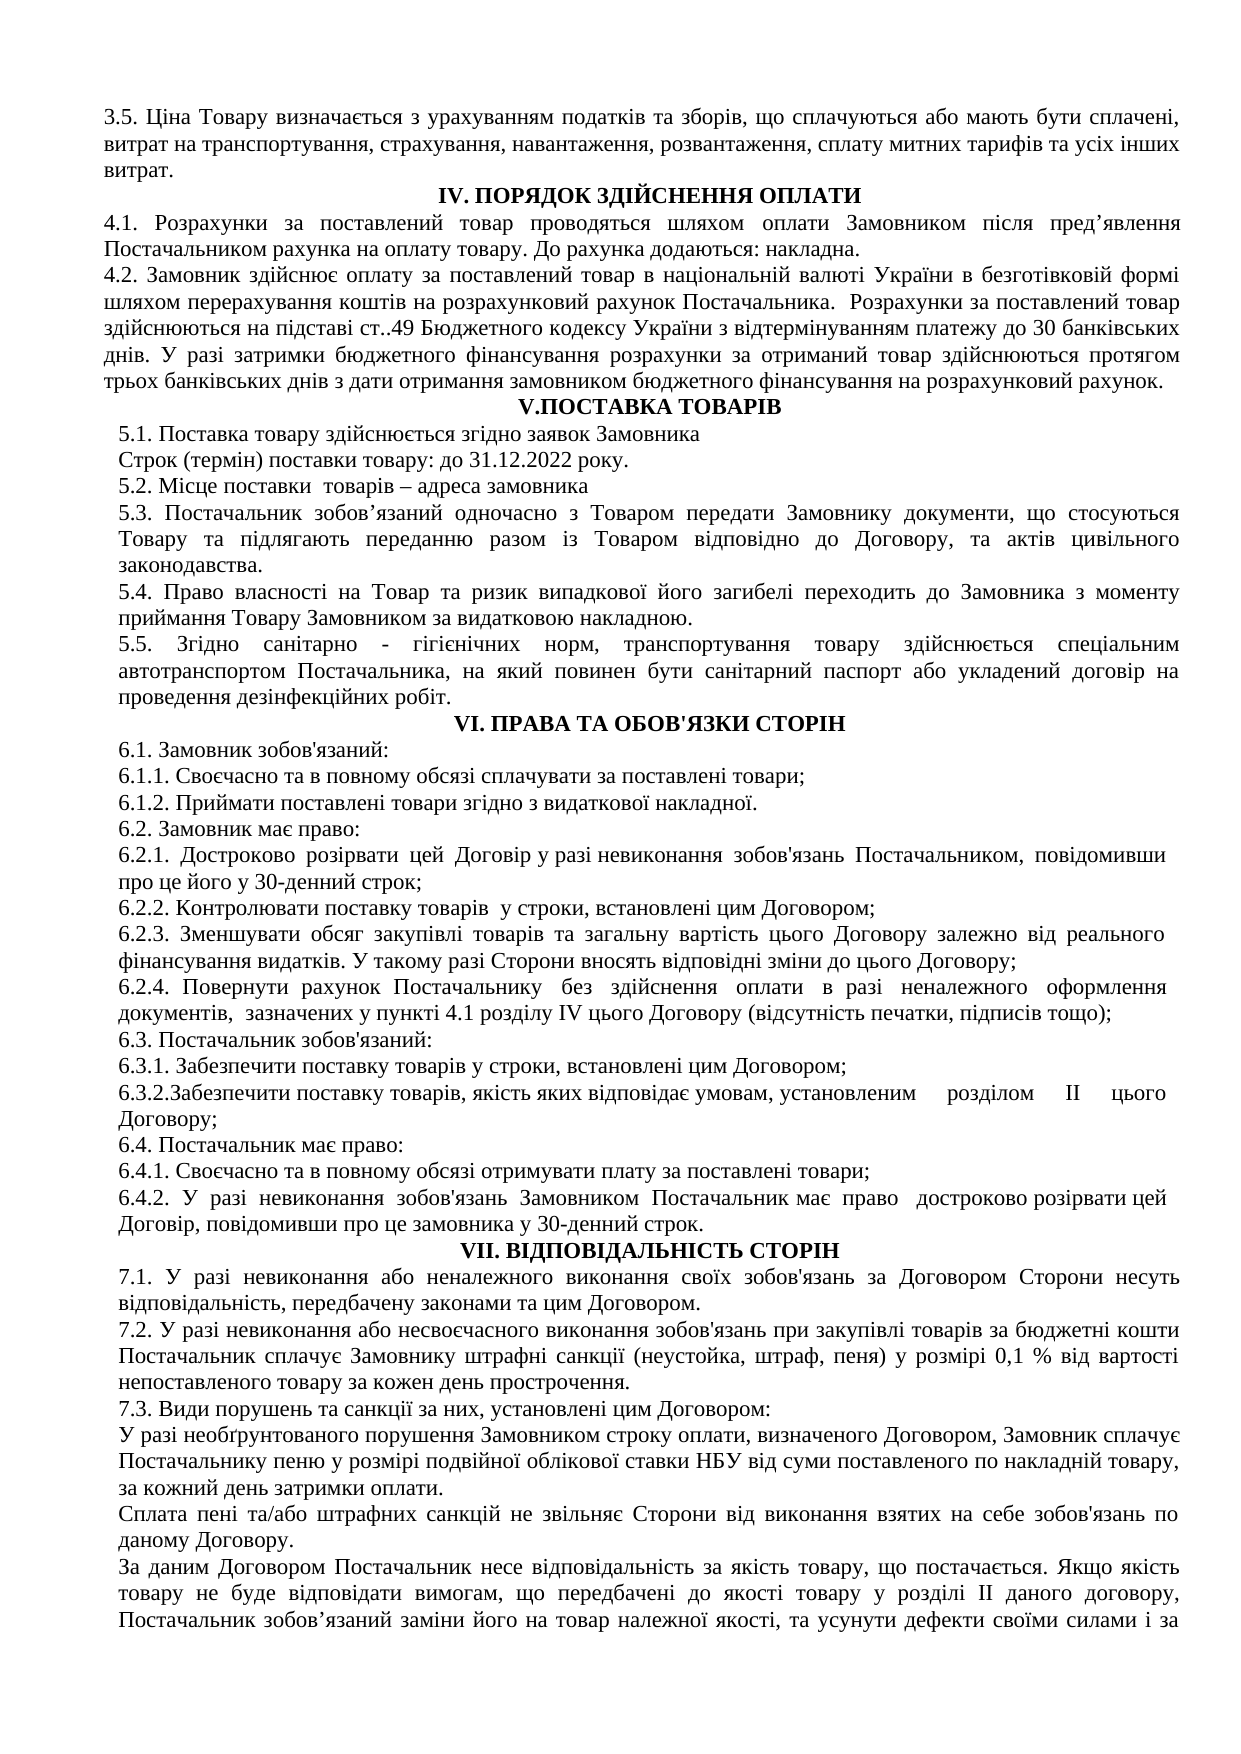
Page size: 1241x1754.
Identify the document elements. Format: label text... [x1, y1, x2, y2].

text 5.3. Постачальник зобов’язаний одночасно з Товаром передати Замовнику документи, що стосуються Товару та підлягають переданню разом із Товаром відповідно до Договору, та актів цивільного законодавства. [118, 499, 1181, 578]
text 6.4.2. У разі невиконання зобов'язань Замовником Постачальник має право достроково розірвати цей Договір, повідомивши про це замовника у 30-денний строк. [118, 1184, 1167, 1237]
text 6.3.2.Забезпечити поставку товарів, якість яких відповідає умовам, установленим розділом II цього Договору; [118, 1078, 1167, 1131]
text 7.1. У разі невиконання або неналежного виконання своїх зобов'язань за Договором Сторони несуть відповідальність, передбачену законами та цим Договором. [118, 1263, 1181, 1316]
text 5.2. Місце поставки товарів – адреса замовника [118, 472, 1181, 499]
text 5.4. Право власності на Товар та ризик випадкової його загибелі переходить до Замовника з моменту приймання Товару Замовником за видатковою накладною. [118, 578, 1181, 631]
text 6.2.3. Зменшувати обсяг закупівлі товарів та загальну вартість цього Договору залежно від реального фінансування видатків. У такому разі Сторони вносять відповідні зміни до цього Договору; [118, 920, 1167, 973]
text 6.3. Постачальник зобов'язаний: [118, 1026, 1167, 1052]
text 6.2.2. Контролювати поставку товарів у строки, встановлені цим Договором; [118, 894, 1167, 920]
text 6.1.2. Приймати поставлені товари згідно з видаткової накладної. [118, 789, 1167, 815]
text 5.5. Згідно санітарно - гігієнічних норм, транспортування товару здійснюється спеціальним автотранспортом Постачальника, на який повинен бути санітарний паспорт або укладений договір на проведення дезінфекційних робіт. [118, 631, 1181, 709]
text 6.2.1. Достроково розірвати цей Договір у разі невиконання зобов'язань Постачальником, повідомивши про це його у 30-денний строк; [118, 841, 1167, 894]
text 6.3.1. Забезпечити поставку товарів у строки, встановлені цим Договором; [118, 1052, 1167, 1078]
text 6.1.1. Своєчасно та в повному обсязі сплачувати за поставлені товари; [118, 762, 1167, 789]
text VI. ПРАВА ТА ОБОВ'ЯЗКИ СТОРІН [162, 709, 1137, 736]
text 4.1. Розрахунки за поставлений товар проводяться шляхом оплати Замовником після пред’явлення Постачальником рахунка на оплату товару. До рахунка додаються: накладна. [103, 209, 1181, 262]
text 6.4.1. Своєчасно та в повному обсязі отримувати плату за поставлені товари; [118, 1158, 1167, 1184]
text VII. ВІДПОВІДАЛЬНІСТЬ СТОРІН [162, 1237, 1137, 1263]
text Сплата пені та/або штрафних санкцій не звільняє Сторони від виконання взятих на себе зобов'язань по даному Договору. [118, 1500, 1181, 1553]
text V.ПОСТАВКА ТОВАРІВ [162, 393, 1137, 420]
text У разі необґрунтованого порушення Замовником строку оплати, визначеного Договором, Замовник сплачує Постачальнику пеню у розмірі подвійної облікової ставки НБУ від суми поставленого по накладній товару, за кожний день затримки оплати. [118, 1421, 1181, 1500]
text 5.1. Поставка товару здійснюється згідно заявок Замовника [118, 420, 1181, 446]
text 7.3. Види порушень та санкції за них, установлені цим Договором: [118, 1395, 1181, 1421]
text 6.2. Замовник має право: [118, 815, 1167, 841]
text 6.1. Замовник зобов'язаний: [118, 736, 1167, 762]
text IV. ПОРЯДОК ЗДІЙСНЕННЯ ОПЛАТИ [162, 182, 1137, 209]
text 7.2. У разі невиконання або несвоєчасного виконання зобов'язань при закупівлі товарів за бюджетні кошти Постачальник сплачує Замовнику штрафні санкції (неустойка, штраф, пеня) у розмірі 0,1 % від вартості непоставленого товару за кожен день прострочення. [118, 1316, 1181, 1395]
text 6.4. Постачальник має право: [118, 1131, 1167, 1158]
text 3.5. Ціна Товару визначається з урахуванням податків та зборів, що сплачуються або мають бути сплачені, витрат на транспортування, страхування, навантаження, розвантаження, сплату митних тарифів та усіх інших витрат. [103, 103, 1181, 182]
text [118, 1553, 1181, 1632]
text 6.2.4. Повернути рахунок Постачальнику без здійснення оплати в разі неналежного оформлення документів, зазначених у пункті 4.1 розділу IV цього Договору (відсутність печатки, підписів тощо); [118, 973, 1167, 1026]
text Строк (термін) поставки товару: до 31.12.2022 року. [118, 446, 1181, 472]
text 4.2. Замовник здійснює оплату за поставлений товар в національній валюті України в безготівковій формі шляхом перерахування коштів на розрахунковий рахунок Постачальника. Розрахунки за поставлений товар здійснюються на підставі ст..49 Бюджетного кодексу України з відтермінуванням платежу до 30 банківських днів. У разі затримки бюджетного фінансування розрахунки за отриманий товар здійснюються протягом трьох банківських днів з дати отримання замовником бюджетного фінансування на розрахунковий рахунок. [103, 262, 1181, 393]
